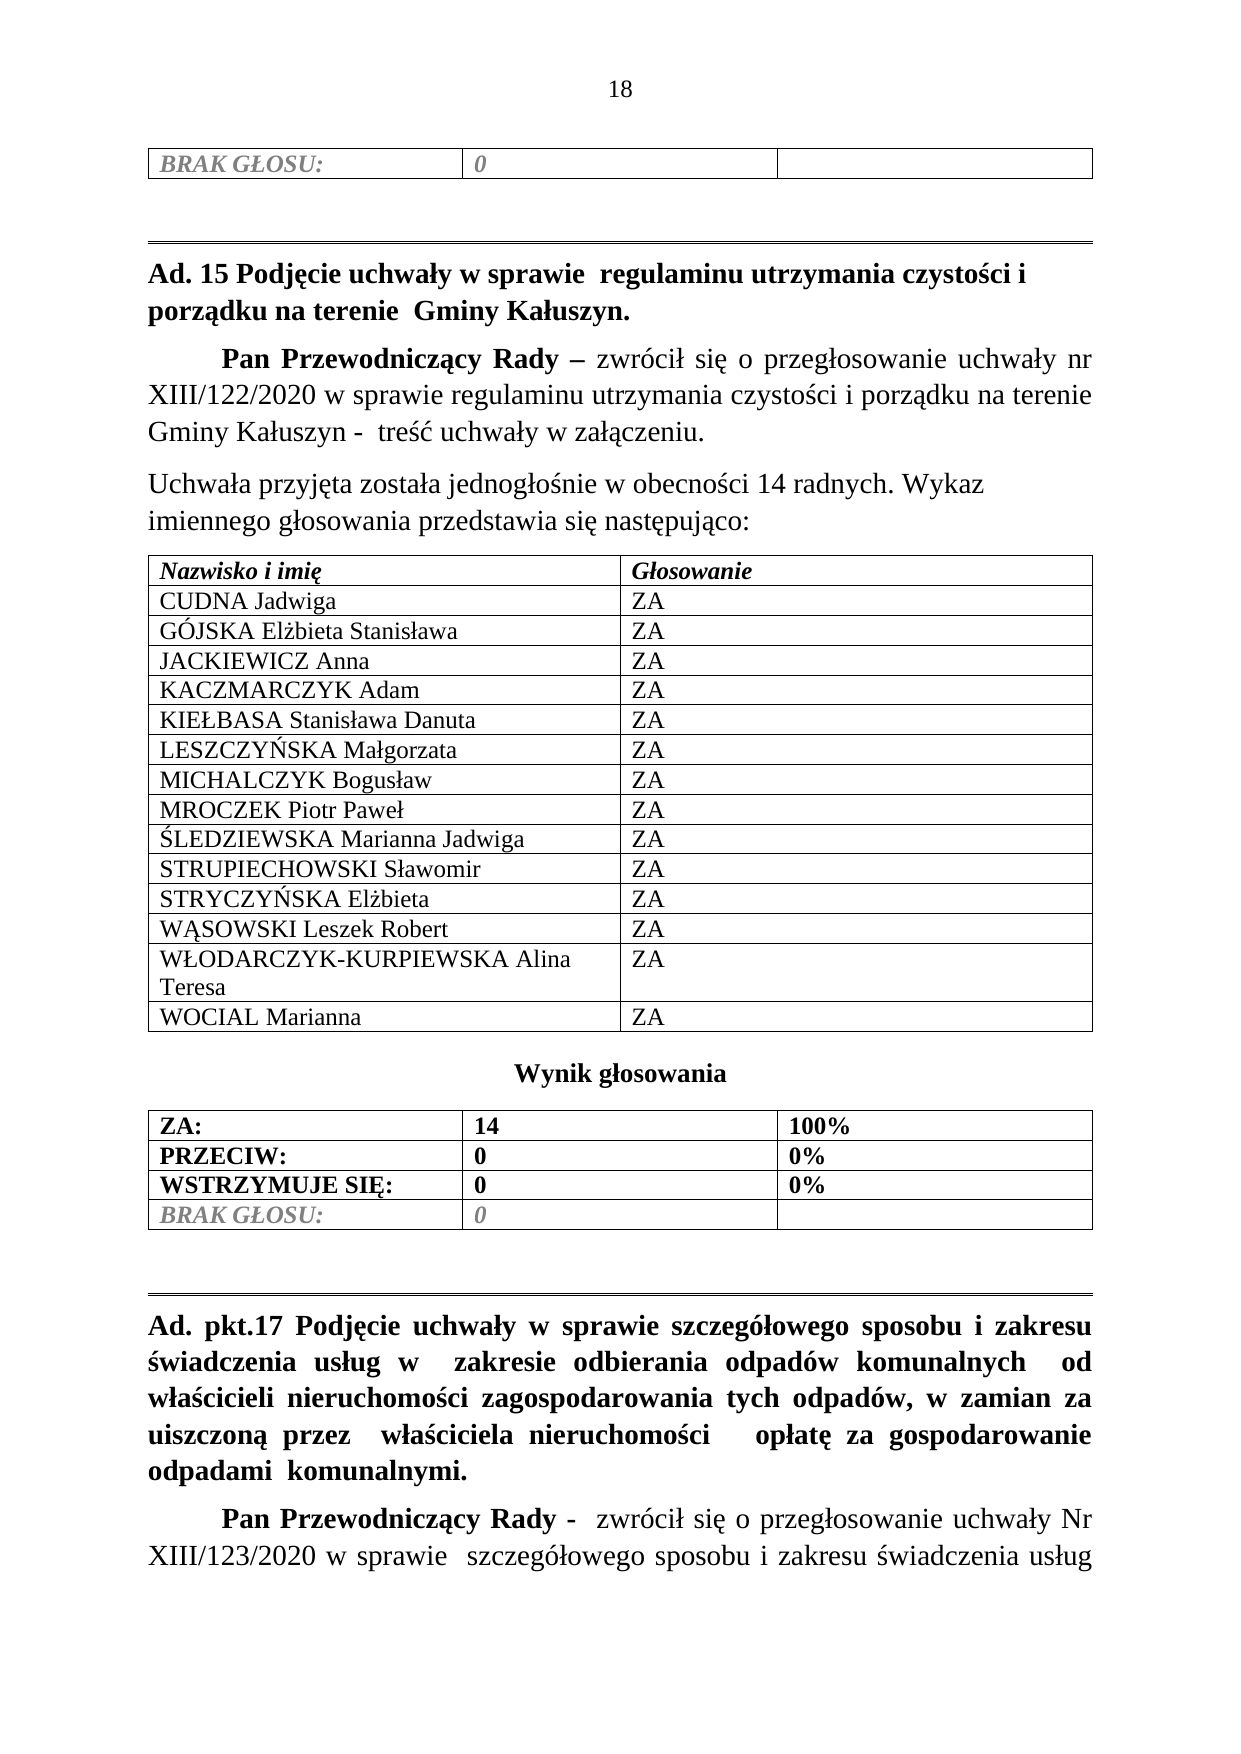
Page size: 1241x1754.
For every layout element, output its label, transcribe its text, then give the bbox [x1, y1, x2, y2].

text Pan Przewodniczący Rady – zwrócił się o przegłosowanie uchwały nr XIII/122/2020 w sprawie regulaminu utrzymania czystości i porządku na terenie Gminy Kałuszyn - treść uchwały w załączeniu. [148, 341, 1093, 447]
table_cell ZA [621, 586, 1092, 615]
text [148, 1502, 1093, 1571]
table_cell ZA [621, 616, 1092, 645]
table_cell ZA [621, 884, 1092, 913]
table_header Nazwisko i imię [149, 556, 620, 585]
table_cell ŚLEDZIEWSKA Marianna Jadwiga [149, 825, 620, 853]
table_cell KACZMARCZYK Adam [149, 676, 620, 704]
table_cell ZA [621, 825, 1092, 853]
table_header Głosowanie [621, 556, 1092, 585]
table_cell JACKIEWICZ Anna [149, 646, 620, 674]
table_cell ZA [621, 676, 1092, 704]
table_cell MROCZEK Piotr Paweł [149, 795, 620, 823]
table_cell STRUPIECHOWSKI Sławomir [149, 854, 620, 883]
table_cell ZA [621, 854, 1092, 883]
table_cell BRAK GŁOSU: [149, 1200, 462, 1229]
table_cell 0 [463, 1171, 777, 1199]
subtitle Ad. pkt.17 Podjęcie uchwały w sprawie szczegółowego sposobu i zakresu świadczenia usług w zakresie odbierania odpadów komunalnych od właścicieli nieruchomości zagospodarowania tych odpadów, w zamian za uiszczoną przez właściciela nieruchomości opłatę za gospodarowanie odpadami komunalnymi. [148, 1296, 1093, 1486]
table_cell ZA [621, 1002, 1092, 1031]
table_cell ZA [621, 914, 1092, 943]
table_cell LESZCZYŃSKA Małgorzata [149, 735, 620, 764]
table_cell CUDNA Jadwiga [149, 586, 620, 615]
table_cell WSTRZYMUJE SIĘ: [149, 1171, 462, 1199]
table_cell 0 [463, 1200, 777, 1229]
table_cell [778, 149, 1092, 177]
table_cell ZA [621, 944, 1092, 1001]
table_header ZA: [149, 1111, 462, 1140]
table_cell STRYCZYŃSKA Elżbieta [149, 884, 620, 913]
table_cell ZA [621, 735, 1092, 764]
table_cell 0 [463, 1141, 777, 1169]
subtitle Ad. 15 Podjęcie uchwały w sprawie regulaminu utrzymania czystości i porządku na terenie Gminy Kałuszyn. [148, 244, 1093, 326]
table_cell ZA [621, 705, 1092, 734]
subtitle Wynik głosowania [148, 1057, 1093, 1088]
table_cell 0 [463, 149, 777, 177]
text Uchwała przyjęta została jednogłośnie w obecności 14 radnych. Wykaz imiennego głosowania przedstawia się następująco: [148, 466, 1093, 536]
table_cell [778, 1200, 1092, 1229]
table_cell ZA [621, 646, 1092, 674]
table_cell WOCIAL Marianna [149, 1002, 620, 1031]
table_cell GÓJSKA Elżbieta Stanisława [149, 616, 620, 645]
table_cell PRZECIW: [149, 1141, 462, 1169]
table_cell 0% [778, 1141, 1092, 1169]
table_cell KIEŁBASA Stanisława Danuta [149, 705, 620, 734]
table_cell WĄSOWSKI Leszek Robert [149, 914, 620, 943]
table_cell MICHALCZYK Bogusław [149, 765, 620, 794]
table_cell WŁODARCZYK-KURPIEWSKA Alina Teresa [149, 944, 620, 1001]
table_cell ZA [621, 765, 1092, 794]
table_cell 0% [778, 1171, 1092, 1199]
table_header 100% [778, 1111, 1092, 1140]
table_cell ZA [621, 795, 1092, 823]
table_header 14 [463, 1111, 777, 1140]
table_cell BRAK GŁOSU: [149, 149, 462, 177]
